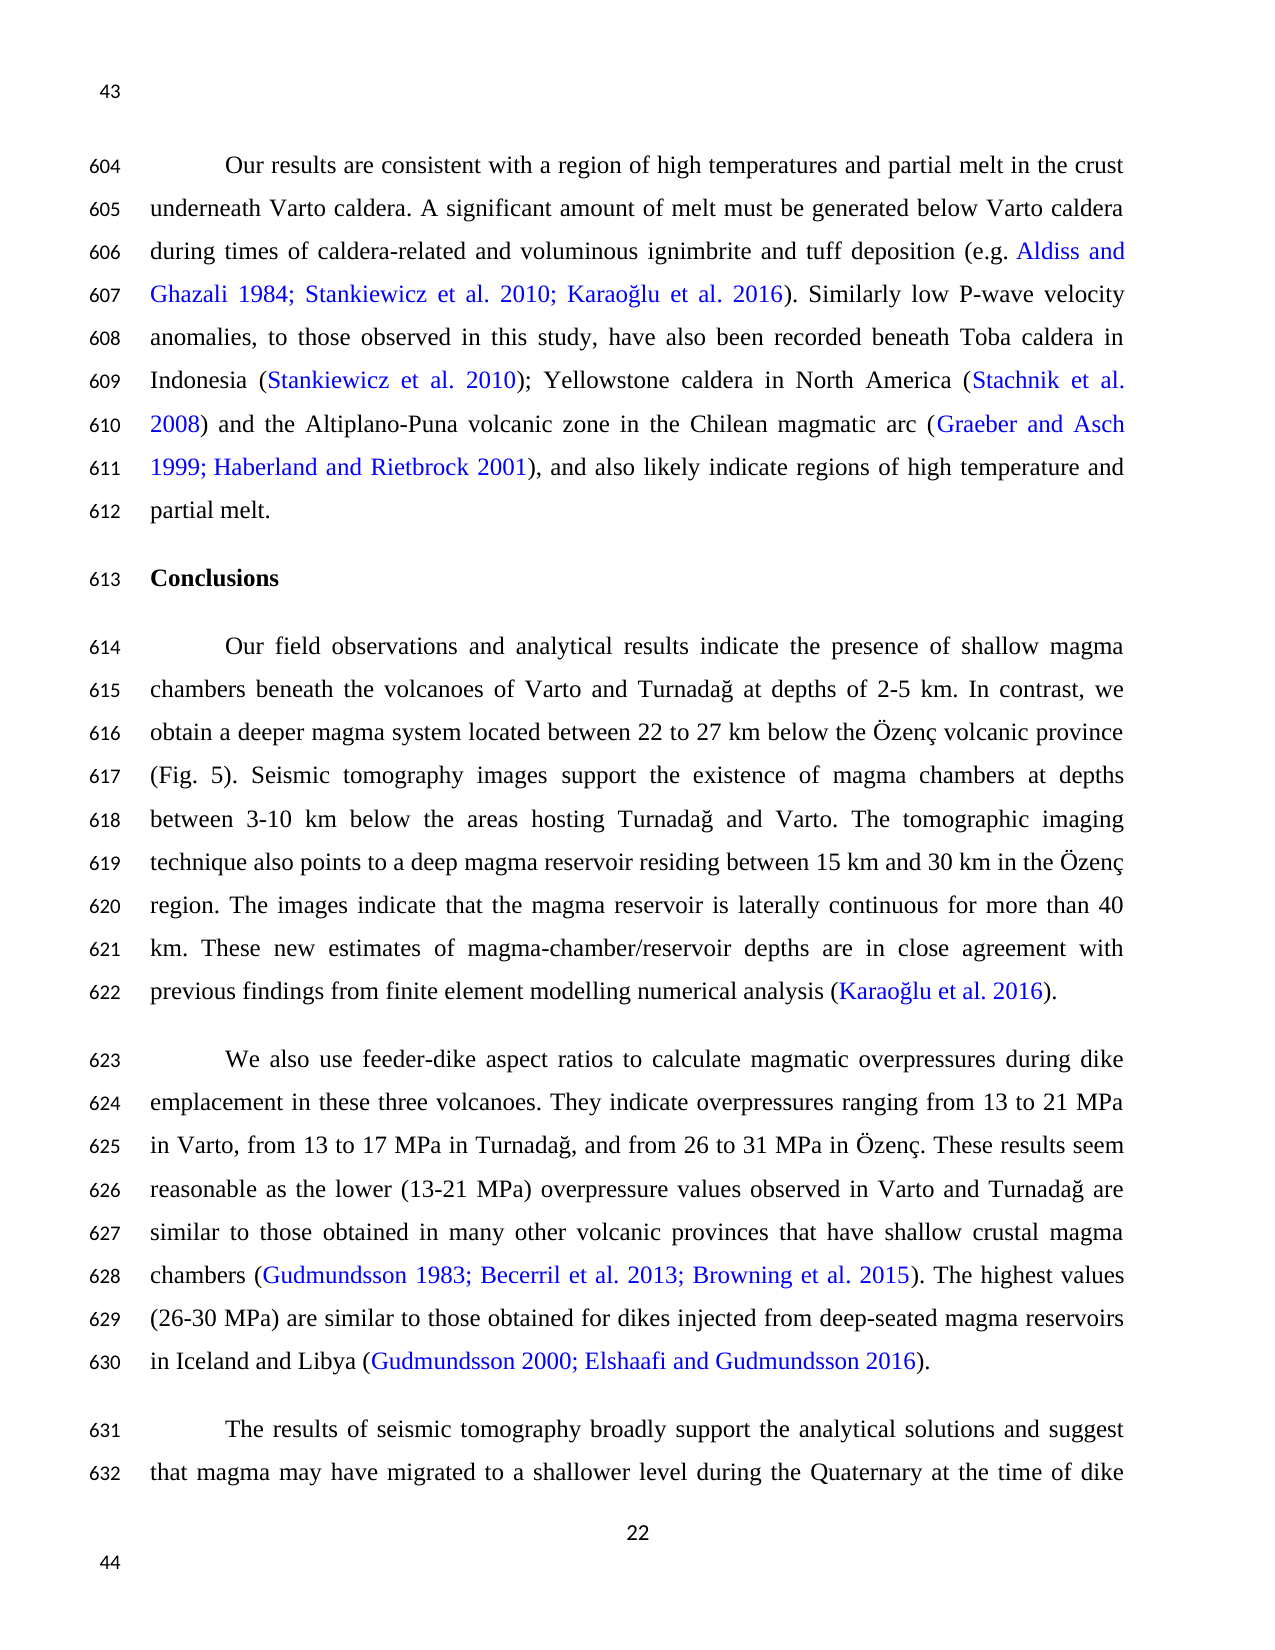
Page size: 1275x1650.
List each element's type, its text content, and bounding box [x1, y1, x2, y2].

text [150, 1414, 1125, 1486]
text We also use feeder-dike aspect ratios to calculate magmatic overpressures during dike emplacement in these three volcanoes. They indicate overpressures ranging from 13 to 21 MPa in Varto, from 13 to 17 MPa in Turnadağ, and from 26 to 31 MPa in Özenç. These results seem reasonable as the lower (13-21 MPa) overpressure values observed in Varto and Turnadağ are similar to those obtained in many other volcanic provinces that have shallow crustal magma chambers (Gudmundsson 1983; Becerril et al. 2013; Browning et al. 2015). The highest values (26-30 MPa) are similar to those obtained for dikes injected from deep-seated magma reservoirs in Iceland and Libya (Gudmundsson 2000; Elshaafi and Gudmundsson 2016). [150, 1044, 1125, 1375]
text Our field observations and analytical results indicate the presence of shallow magma chambers beneath the volcanoes of Varto and Turnadağ at depths of 2-5 km. In contrast, we obtain a deeper magma system located between 22 to 27 km below the Özenç volcanic province (Fig. 5). Seismic tomography images support the existence of magma chambers at depths between 3-10 km below the areas hosting Turnadağ and Varto. The tomographic imaging technique also points to a deep magma reservoir residing between 15 km and 30 km in the Özenç region. The images indicate that the magma reservoir is laterally continuous for more than 40 km. These new estimates of magma-chamber/reservoir depths are in close agreement with previous findings from finite element modelling numerical analysis (Karaoğlu et al. 2016). [150, 631, 1125, 1005]
text Our results are consistent with a region of high temperatures and partial melt in the crust underneath Varto caldera. A significant amount of melt must be generated below Varto caldera during times of caldera-related and voluminous ignimbrite and tuff deposition (e.g. Aldiss and Ghazali 1984; Stankiewicz et al. 2010; Karaoğlu et al. 2016). Similarly low P-wave velocity anomalies, to those observed in this study, have also been recorded beneath Toba caldera in Indonesia (Stankiewicz et al. 2010); Yellowstone caldera in North America (Stachnik et al. 2008) and the Altiplano-Puna volcanic zone in the Chilean magmatic arc (Graeber and Asch 1999; Haberland and Rietbrock 2001), and also likely indicate regions of high temperature and partial melt. [150, 351, 1125, 524]
text Our results are consistent with a region of high temperatures and partial melt in the crust underneath Varto caldera. A significant amount of melt must be generated below Varto caldera during times of caldera-related and voluminous ignimbrite and tuff deposition (e.g. Aldiss and Ghazali 1984; Stankiewicz et al. 2010; Karaoğlu et al. 2016). Similarly low P-wave velocity anomalies, to those observed in this study, have also been recorded beneath Toba caldera in Indonesia (Stankiewicz et al. 2010); Yellowstone caldera in North America (Stachnik et al. 2008) and the Altiplano-Puna volcanic zone in the Chilean magmatic arc (Graeber and Asch 1999; Haberland and Rietbrock 2001), and also likely indicate regions of high temperature and partial melt. [150, 222, 1125, 323]
text Conclusions [150, 563, 1125, 592]
